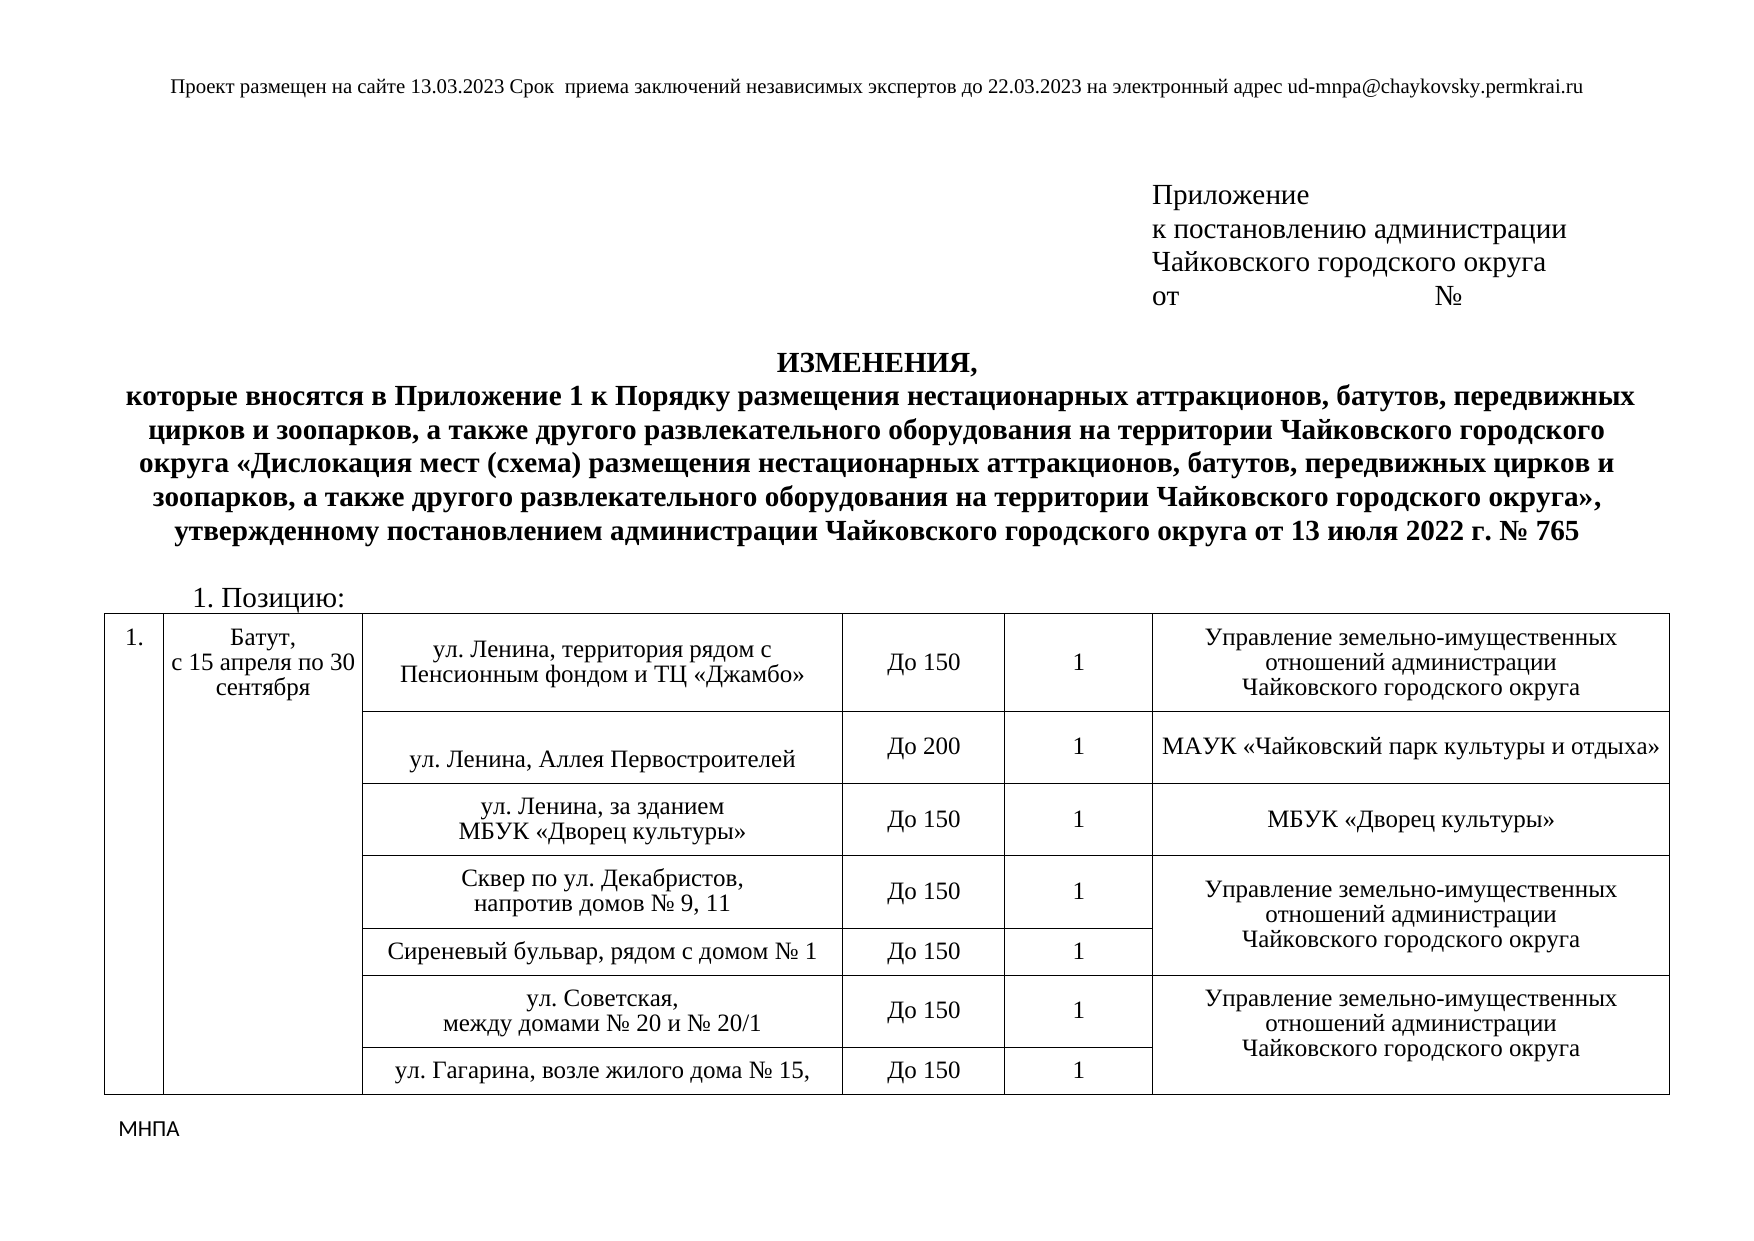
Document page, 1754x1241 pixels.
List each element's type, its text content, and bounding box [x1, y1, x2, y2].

table_header 1 [1005, 614, 1152, 711]
table_cell До 150 [843, 976, 1004, 1047]
table_cell Управление земельно-имущественных отношений администрации Чайковского городского округа [1153, 856, 1669, 975]
table_cell 1 [1005, 712, 1152, 783]
table_cell 1 [1005, 929, 1152, 975]
table_cell 1 [1005, 976, 1152, 1047]
table_cell До 150 [843, 784, 1004, 855]
table_header 1. [105, 614, 163, 1094]
table_cell До 150 [843, 929, 1004, 975]
text которые вносятся в Приложение 1 к Порядку размещения нестационарных аттракционов, батутов, передвижных цирков и зоопарков, а также другого развлекательного оборудования на территории Чайковского городского округа «Дислокация мест (схема) размещения нестационарных аттракционов, батутов, передвижных цирков и зоопарков, а также другого развлекательного оборудования на территории Чайковского городского округа», утвержденному постановлением администрации Чайковского городского округа от 13 июля 2022 г. № 765 [118, 378, 1636, 546]
text ИЗМЕНЕНИЯ, [118, 345, 1636, 378]
text Приложение [1152, 177, 1636, 211]
table_cell МАУК «Чайковский парк культуры и отдыха» [1153, 712, 1669, 783]
table_cell 1 [1005, 784, 1152, 855]
text 1. Позицию: [118, 580, 1636, 613]
table_cell МБУК «Дворец культуры» [1153, 784, 1669, 855]
table_cell Сиреневый бульвар, рядом с домом № 1 [363, 929, 842, 975]
text к постановлению администрации Чайковского городского округа [1152, 211, 1636, 278]
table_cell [363, 1048, 842, 1094]
text от № [1152, 278, 1636, 311]
table_header До 150 [843, 614, 1004, 711]
table_cell До 200 [843, 712, 1004, 783]
table_cell Сквер по ул. Декабристов, напротив домов № 9, 11 [363, 856, 842, 927]
table_cell До 150 [843, 1048, 1004, 1094]
table_cell 1 [1005, 856, 1152, 927]
table_cell 1 [1005, 1048, 1152, 1094]
table_header Управление земельно-имущественных отношений администрации Чайковского городского округа [1153, 614, 1669, 711]
table_cell ул. Ленина, за зданием МБУК «Дворец культуры» [363, 784, 842, 855]
table_header Батут, с 15 апреля по 30 сентября [164, 614, 362, 1094]
table_cell ул. Советская, между домами № 20 и № 20/1 [363, 976, 842, 1047]
table_header ул. Ленина, территория рядом с Пенсионным фондом и ТЦ «Джамбо» [363, 614, 842, 711]
table_cell Управление земельно-имущественных отношений администрации Чайковского городского округа [1153, 976, 1669, 1094]
table_cell ул. Ленина, Аллея Первостроителей [363, 712, 842, 783]
table_cell До 150 [843, 856, 1004, 927]
